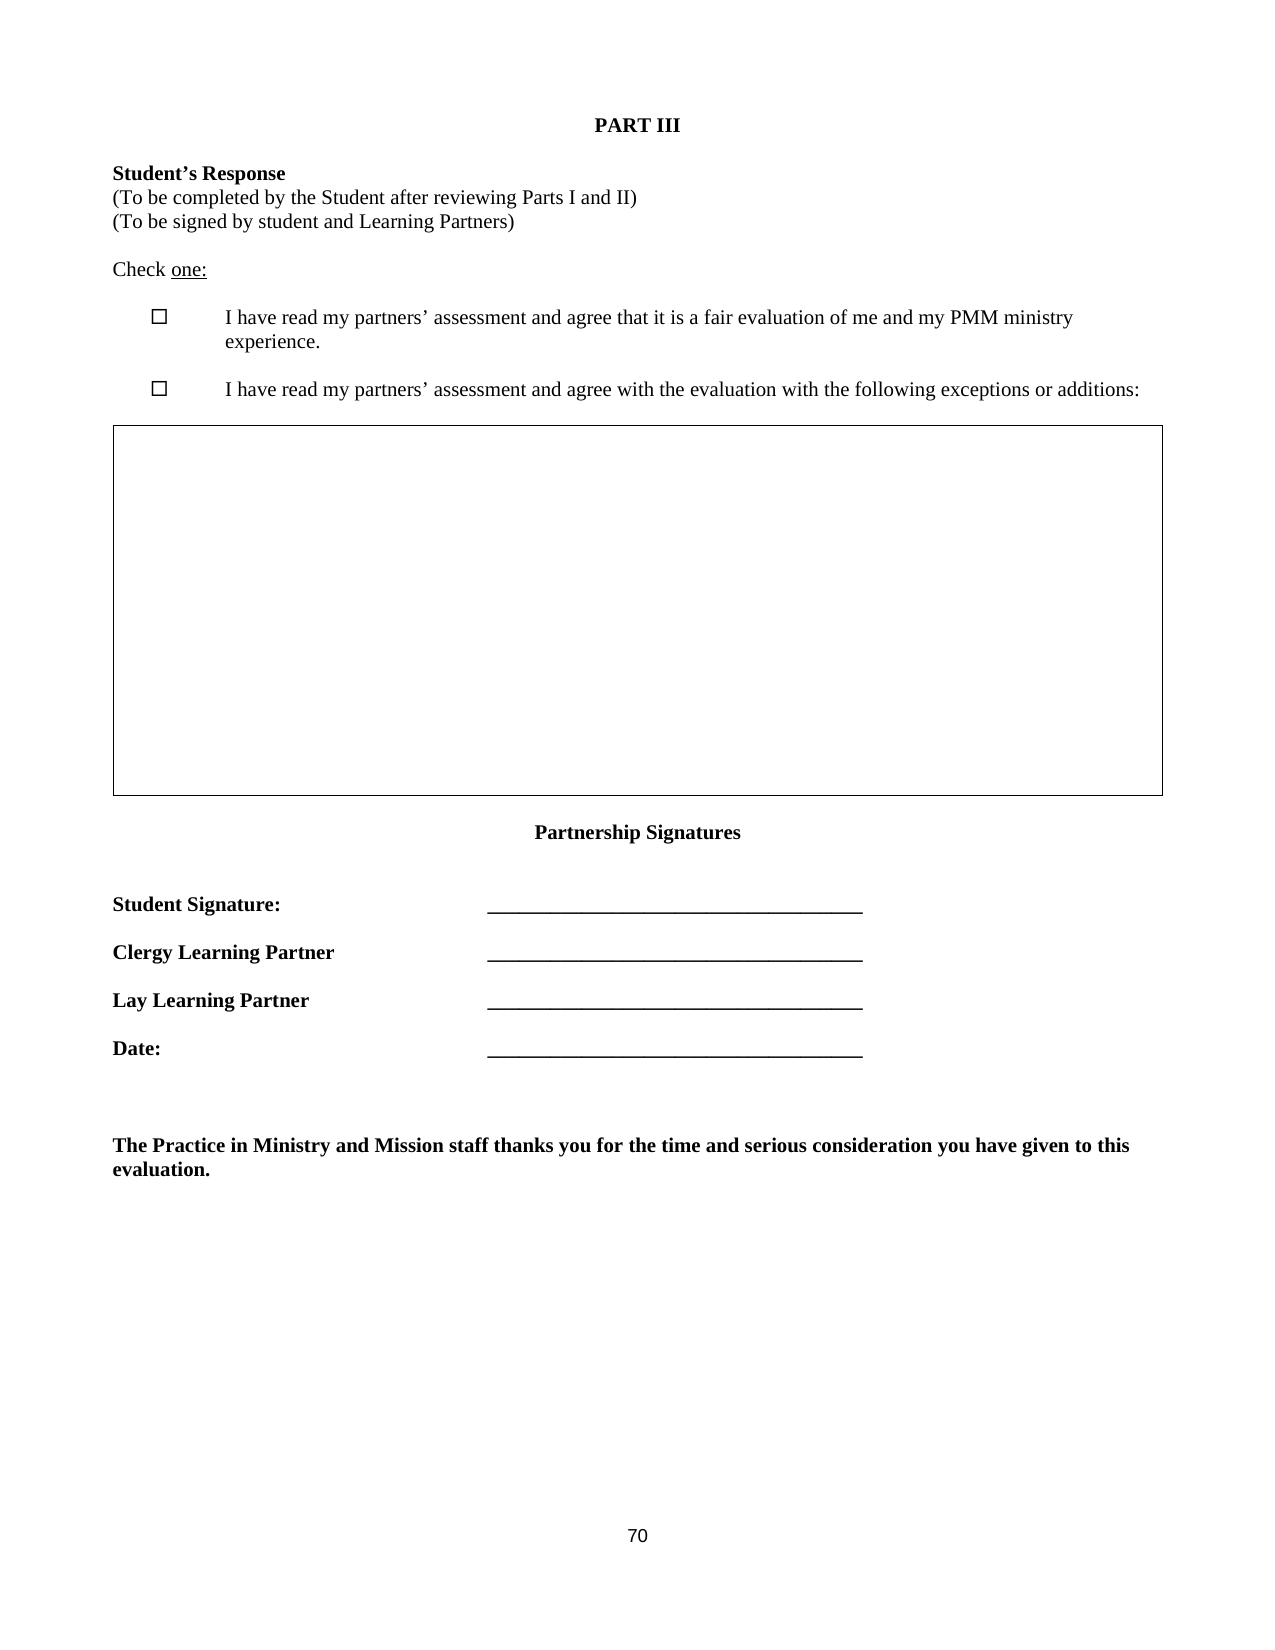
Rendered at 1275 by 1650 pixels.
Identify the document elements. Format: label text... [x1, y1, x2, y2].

table_header [114, 426, 1162, 794]
text The Practice in Ministry and Mission staff thanks you for the time and serious consideration you have given to this evaluation. [112, 1132, 1162, 1181]
text Clergy Learning Partner ____________________________________ [112, 940, 1162, 964]
text Partnership Signatures [112, 820, 1162, 844]
text Date: ____________________________________ [112, 1036, 1162, 1060]
text (To be signed by student and Learning Partners) [112, 209, 1162, 233]
text (To be completed by the Student after reviewing Parts I and II) [112, 185, 1162, 209]
list I have read my partners’ assessment and agree that it is a fair evaluation of me and my PMM ministry experience. [150, 305, 1162, 353]
text Student Signature: ____________________________________ [112, 892, 1162, 916]
list I have read my partners’ assessment and agree with the evaluation with the following exceptions or additions: [150, 377, 1162, 401]
text Student’s Response [112, 161, 1162, 185]
text PART III [112, 112, 1162, 137]
text Check one: [112, 257, 1162, 281]
text Lay Learning Partner ____________________________________ [112, 988, 1162, 1012]
